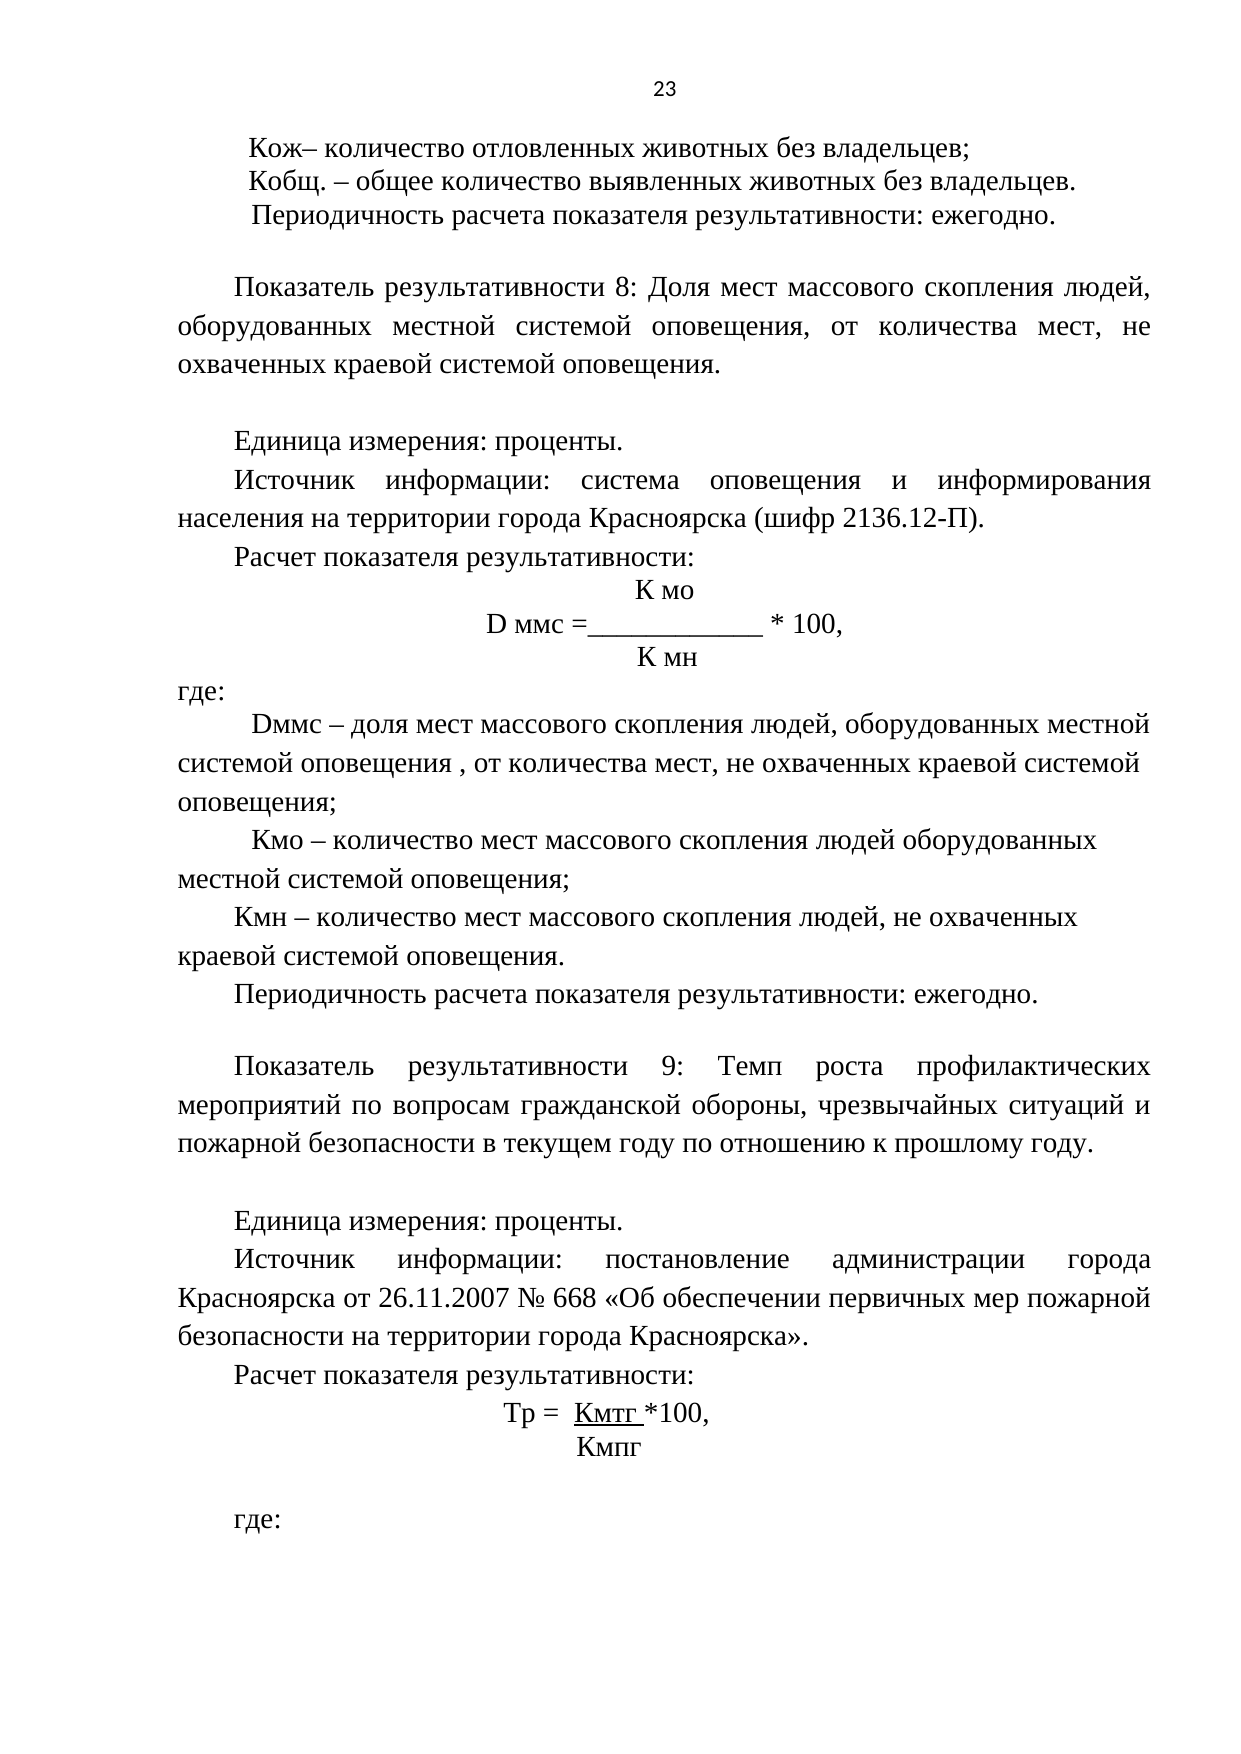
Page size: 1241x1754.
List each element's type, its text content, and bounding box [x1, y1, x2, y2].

text Кмо – количество мест массового скопления людей оборудованных местной системой оповещения; [177, 822, 1152, 894]
text где: [177, 673, 1152, 707]
text Кмн – количество мест массового скопления людей, не охваченных краевой системой оповещения. [177, 899, 1152, 971]
text К мн [177, 639, 1152, 673]
text Кобщ. – общее количество выявленных животных без владельцев. [177, 163, 1152, 197]
text Кож– количество отловленных животных без владельцев; [177, 130, 1152, 163]
text Тр = Кмтг *100, [177, 1395, 1152, 1429]
text К мо [177, 572, 1152, 606]
text Dммс – доля мест массового скопления людей, оборудованных местной системой оповещения , от количества мест, не охваченных краевой системой оповещения; [177, 707, 1152, 817]
text Периодичность расчета показателя результативности: ежегодно. [177, 197, 1152, 231]
text Источник информации: система оповещения и информирования населения на территории города Красноярска (шифр 2136.12-П). [177, 462, 1152, 534]
text где: [177, 1501, 1152, 1534]
text Показатель результативности 8: Доля мест массового скопления людей, оборудованных местной системой оповещения, от количества мест, не охваченных краевой системой оповещения. [177, 269, 1152, 380]
text Единица измерения: проценты. [177, 423, 1152, 457]
text Расчет показателя результативности: [177, 539, 1152, 572]
text Показатель результативности 9: Темп роста профилактических мероприятий по вопросам гражданской обороны, чрезвычайных ситуаций и пожарной безопасности в текущем году по отношению к прошлому году. [177, 1048, 1152, 1159]
text Расчет показателя результативности: [177, 1357, 1152, 1390]
text Единица измерения: проценты. [177, 1203, 1152, 1236]
text Источник информации: постановление администрации города Красноярска от 26.11.2007 № 668 «Об обеспечении первичных мер пожарной безопасности на территории города Красноярска». [177, 1241, 1152, 1352]
text Периодичность расчета показателя результативности: ежегодно. [177, 976, 1152, 1010]
text D ммс =____________ * 100, [177, 606, 1152, 639]
text Кмпг [177, 1429, 1152, 1462]
